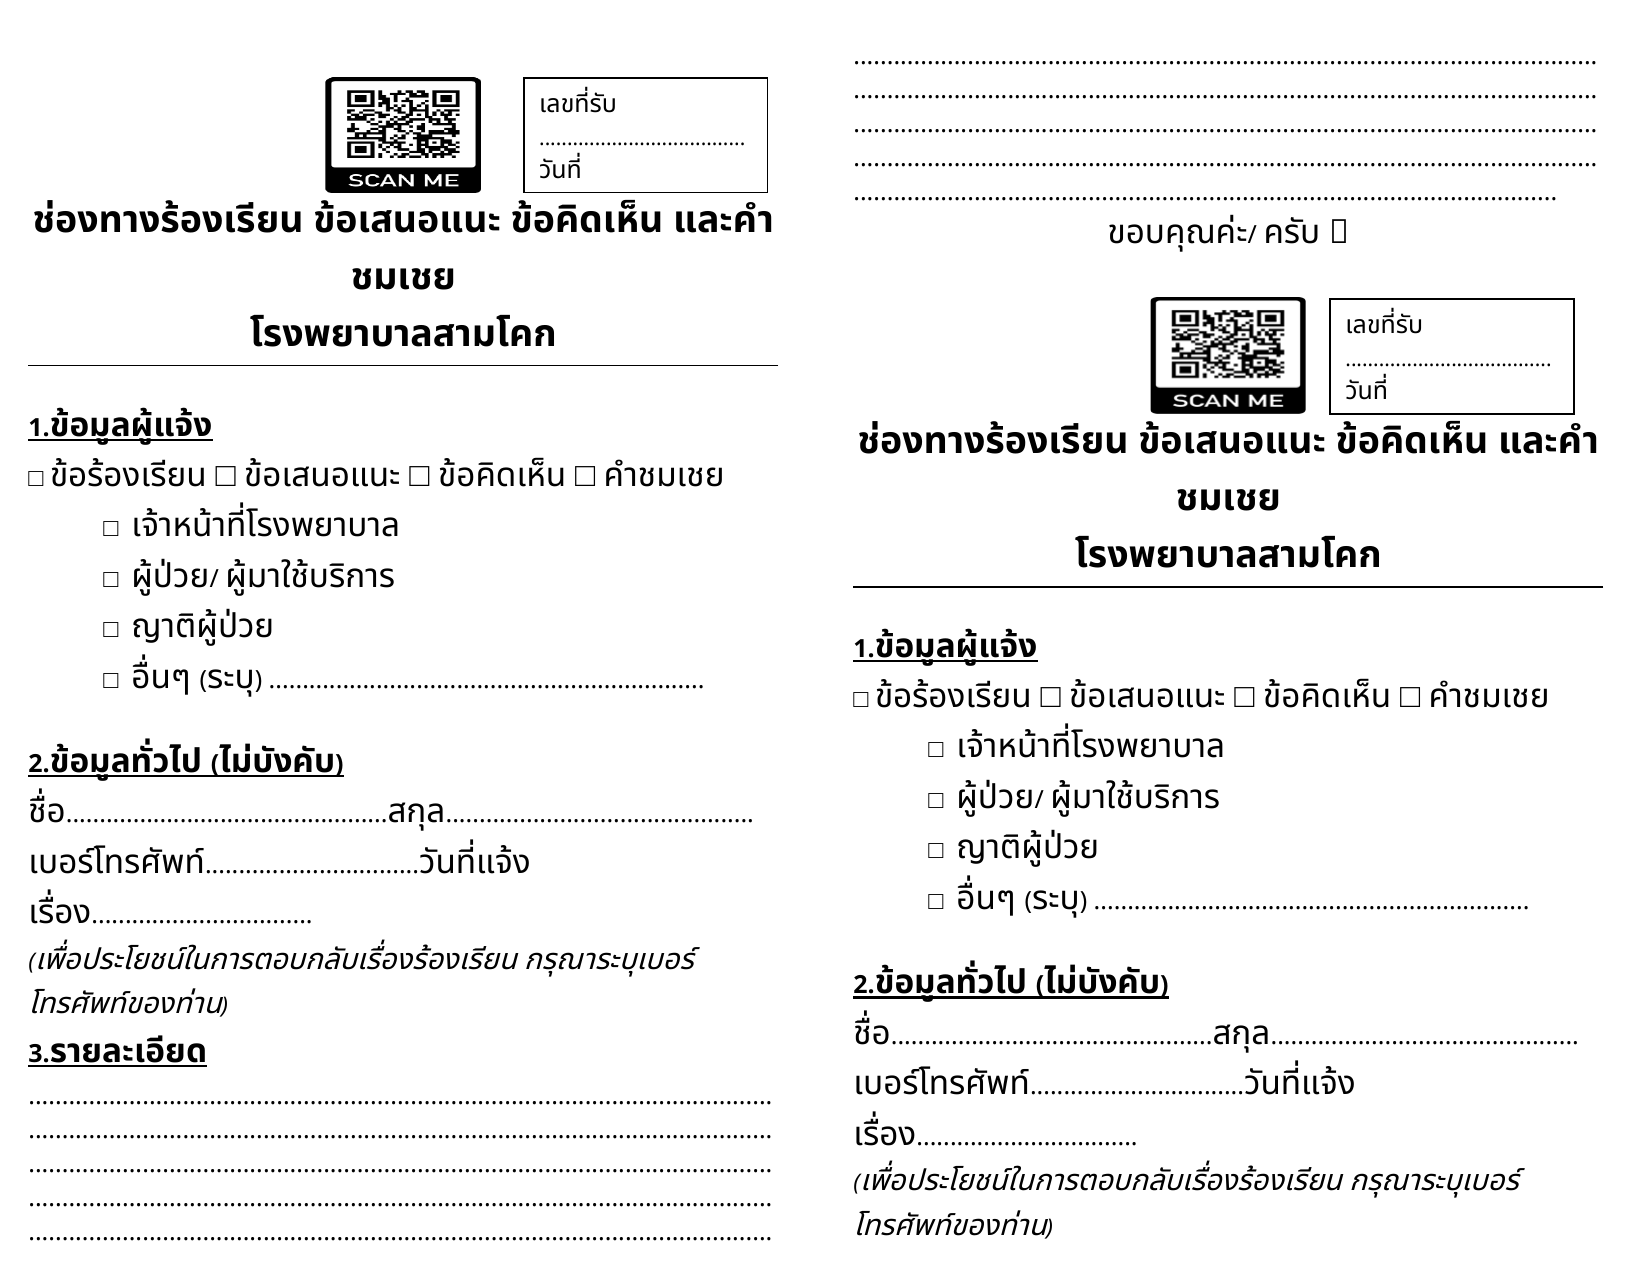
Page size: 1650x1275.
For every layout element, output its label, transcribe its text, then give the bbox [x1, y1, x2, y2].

text 1.ข้อมูลผู้แจ้ง [28, 401, 778, 451]
picture [325, 77, 481, 193]
text ช่องทางร้องเรียน ข้อเสนอแนะ ข้อคิดเห็น และคำชมเชย [853, 414, 1603, 527]
text 2.ข้อมูลทั่วไป (ไม่บังคับ) [28, 737, 778, 787]
text (เพื่อประโยชน์ในการตอบกลับเรื่องร้องเรียน กรุณาระบุเบอร์โทรศัพท์ของท่าน) [853, 1160, 1603, 1248]
text เบอร์โทรศัพท์.....................…........วันที่แจ้งเรื่อง................................. [28, 838, 778, 939]
text □ ผู้ป่วย/ ผู้มาใช้บริการ [28, 552, 778, 602]
text □ ญาติผู้ป่วย [28, 602, 778, 653]
text ชื่อ................................................สกุล.............................................. [853, 1009, 1603, 1059]
text โรงพยาบาลสามโคก [853, 527, 1603, 586]
text □ ผู้ป่วย/ ผู้มาใช้บริการ [853, 773, 1603, 823]
text เบอร์โทรศัพท์.....................…........วันที่แจ้งเรื่อง................................. [853, 1059, 1603, 1160]
text □ เจ้าหน้าที่โรงพยาบาล [853, 722, 1603, 773]
text ช่องทางร้องเรียน ข้อเสนอแนะ ข้อคิดเห็น และคำชมเชย [28, 193, 778, 306]
text □ อื่นๆ (ระบุ) ................................................................. [853, 874, 1603, 924]
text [28, 1077, 778, 1248]
text 2.ข้อมูลทั่วไป (ไม่บังคับ) [853, 958, 1603, 1009]
text □ เจ้าหน้าที่โรงพยาบาล [28, 501, 778, 552]
text □ ญาติผู้ป่วย [853, 823, 1603, 874]
text 1.ข้อมูลผู้แจ้ง [853, 622, 1603, 672]
text 3.รายละเอียด [28, 1027, 778, 1077]
text ขอบคุณค่ะ/ ครับ [853, 208, 1603, 258]
text □ ข้อร้องเรียน □ ข้อเสนอแนะ □ ข้อคิดเห็น □ คำชมเชย [853, 672, 1603, 722]
text □ ข้อร้องเรียน □ ข้อเสนอแนะ □ ข้อคิดเห็น □ คำชมเชย [28, 451, 778, 501]
text ชื่อ................................................สกุล.............................................. [28, 787, 778, 838]
text (เพื่อประโยชน์ในการตอบกลับเรื่องร้องเรียน กรุณาระบุเบอร์โทรศัพท์ของท่าน) [28, 939, 778, 1027]
picture [1150, 297, 1306, 414]
text □ อื่นๆ (ระบุ) ................................................................. [28, 653, 778, 703]
text โรงพยาบาลสามโคก [28, 306, 778, 365]
